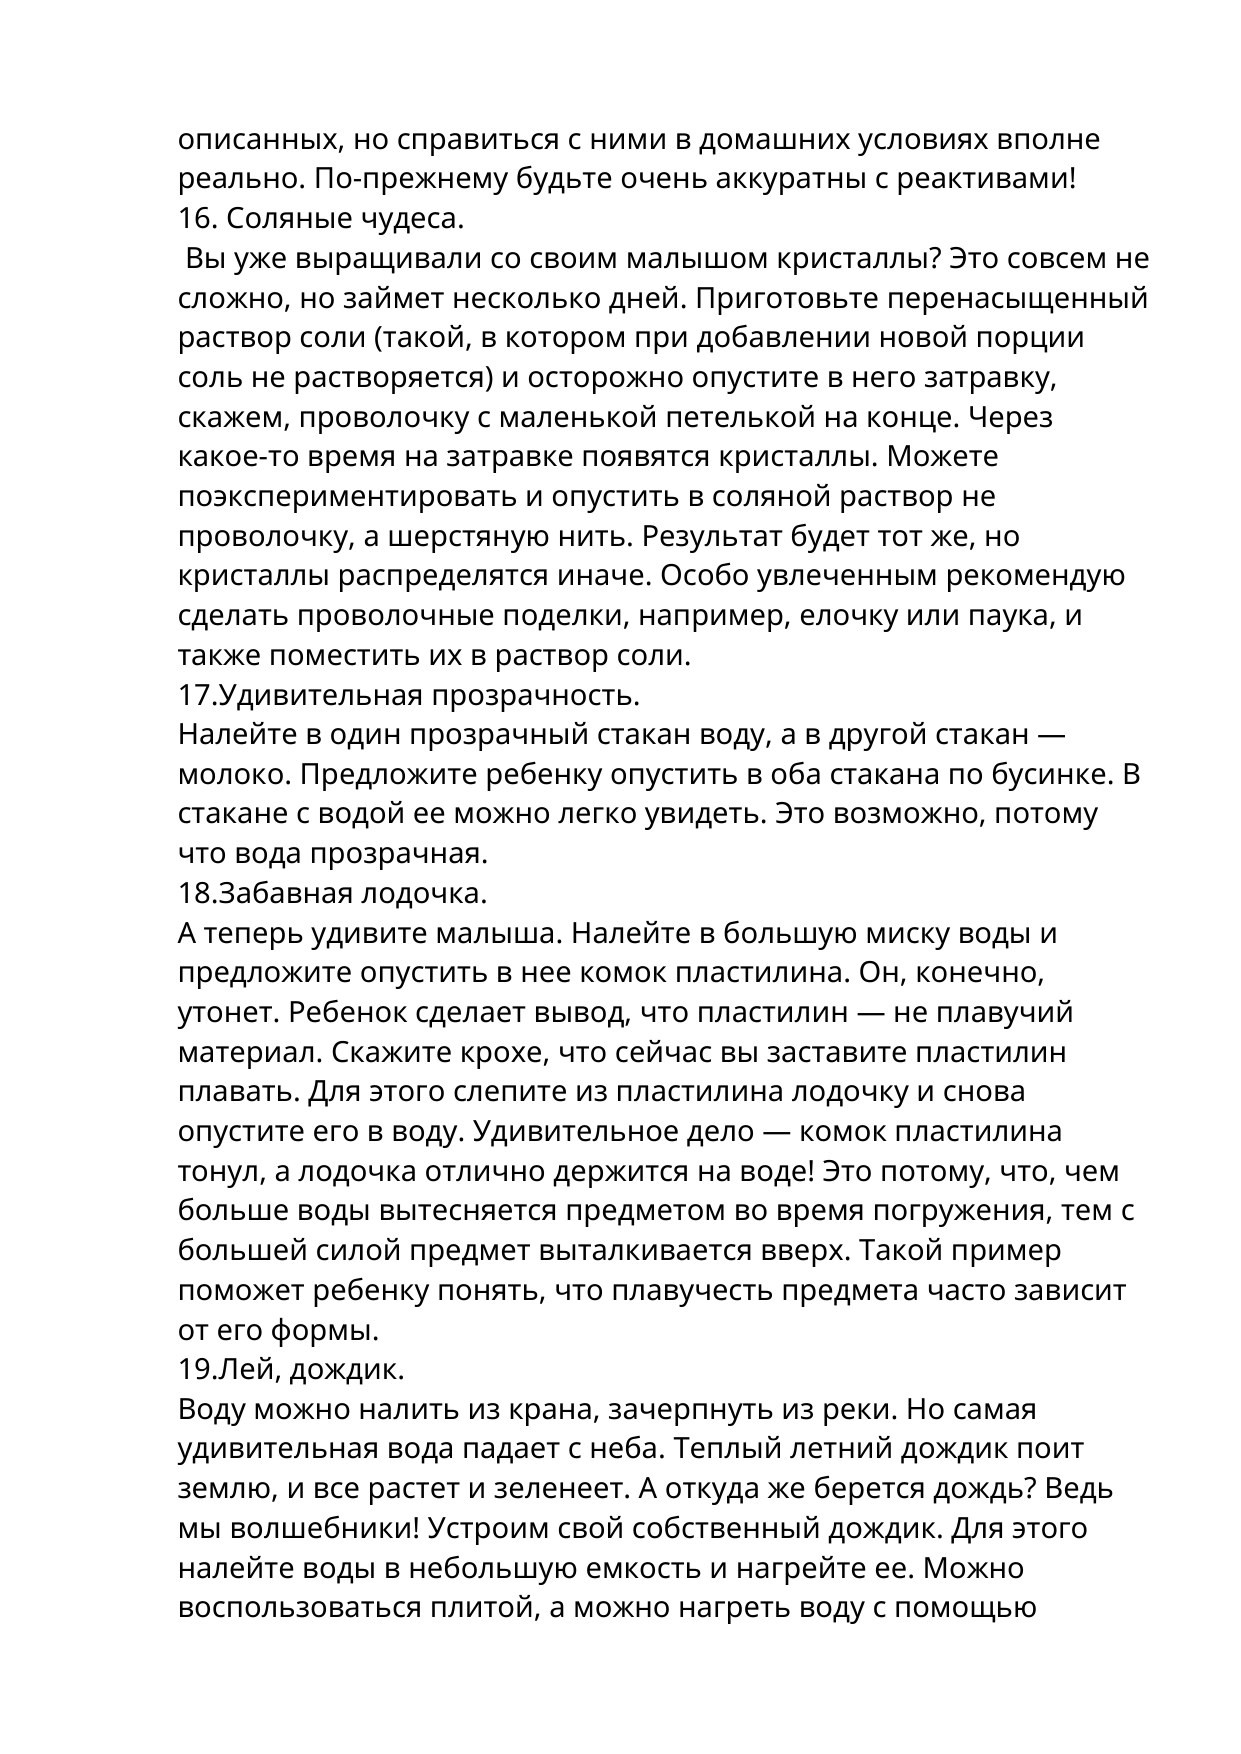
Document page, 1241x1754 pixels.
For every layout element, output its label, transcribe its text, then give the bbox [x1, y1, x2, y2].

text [177, 118, 1152, 197]
text А теперь удивите малыша. Налейте в большую миску воды и предложите опустить в нее комок пластилина. Он, конечно, утонет. Ребенок сделает вывод, что пластилин — не плавучий материал. Скажите крохе, что сейчас вы заставите пластилин плавать. Для этого слепите из пластилина лодочку и снова опустите его в воду. Удивительное дело — комок пластилина тонул, а лодочка отлично держится на воде! Это потому, что, чем больше воды вытесняется предметом во время погружения, тем с большей силой предмет выталкивается вверх. Такой пример поможет ребенку понять, что плавучесть предмета часто зависит от его формы. [177, 912, 1152, 1348]
text 17.Удивительная прозрачность. [177, 674, 1152, 713]
text 16. Соляные чудеса. [177, 197, 1152, 237]
text Налейте в один прозрачный стакан воду, а в другой стакан — молоко. Предложите ребенку опустить в оба стакана по бусинке. В стакане с водой ее можно легко увидеть. Это возможно, потому что вода прозрачная. [177, 713, 1152, 872]
text 19.Лей, дождик. [177, 1348, 1152, 1388]
text Вы уже выращивали со своим малышом кристаллы? Это совсем не сложно, но займет несколько дней. Приготовьте перенасыщенный раствор соли (такой, в котором при добавлении новой порции соль не растворяется) и осторожно опустите в него затравку, скажем, проволочку с маленькой петелькой на конце. Через какое-то время на затравке появятся кристаллы. Можете поэкспериментировать и опустить в соляной раствор не проволочку, а шерстяную нить. Результат будет тот же, но кристаллы распределятся иначе. Особо увлеченным рекомендую сделать проволочные поделки, например, елочку или паука, и также поместить их в раствор соли. [177, 237, 1152, 674]
text 18.Забавная лодочка. [177, 872, 1152, 912]
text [177, 1388, 1152, 1626]
